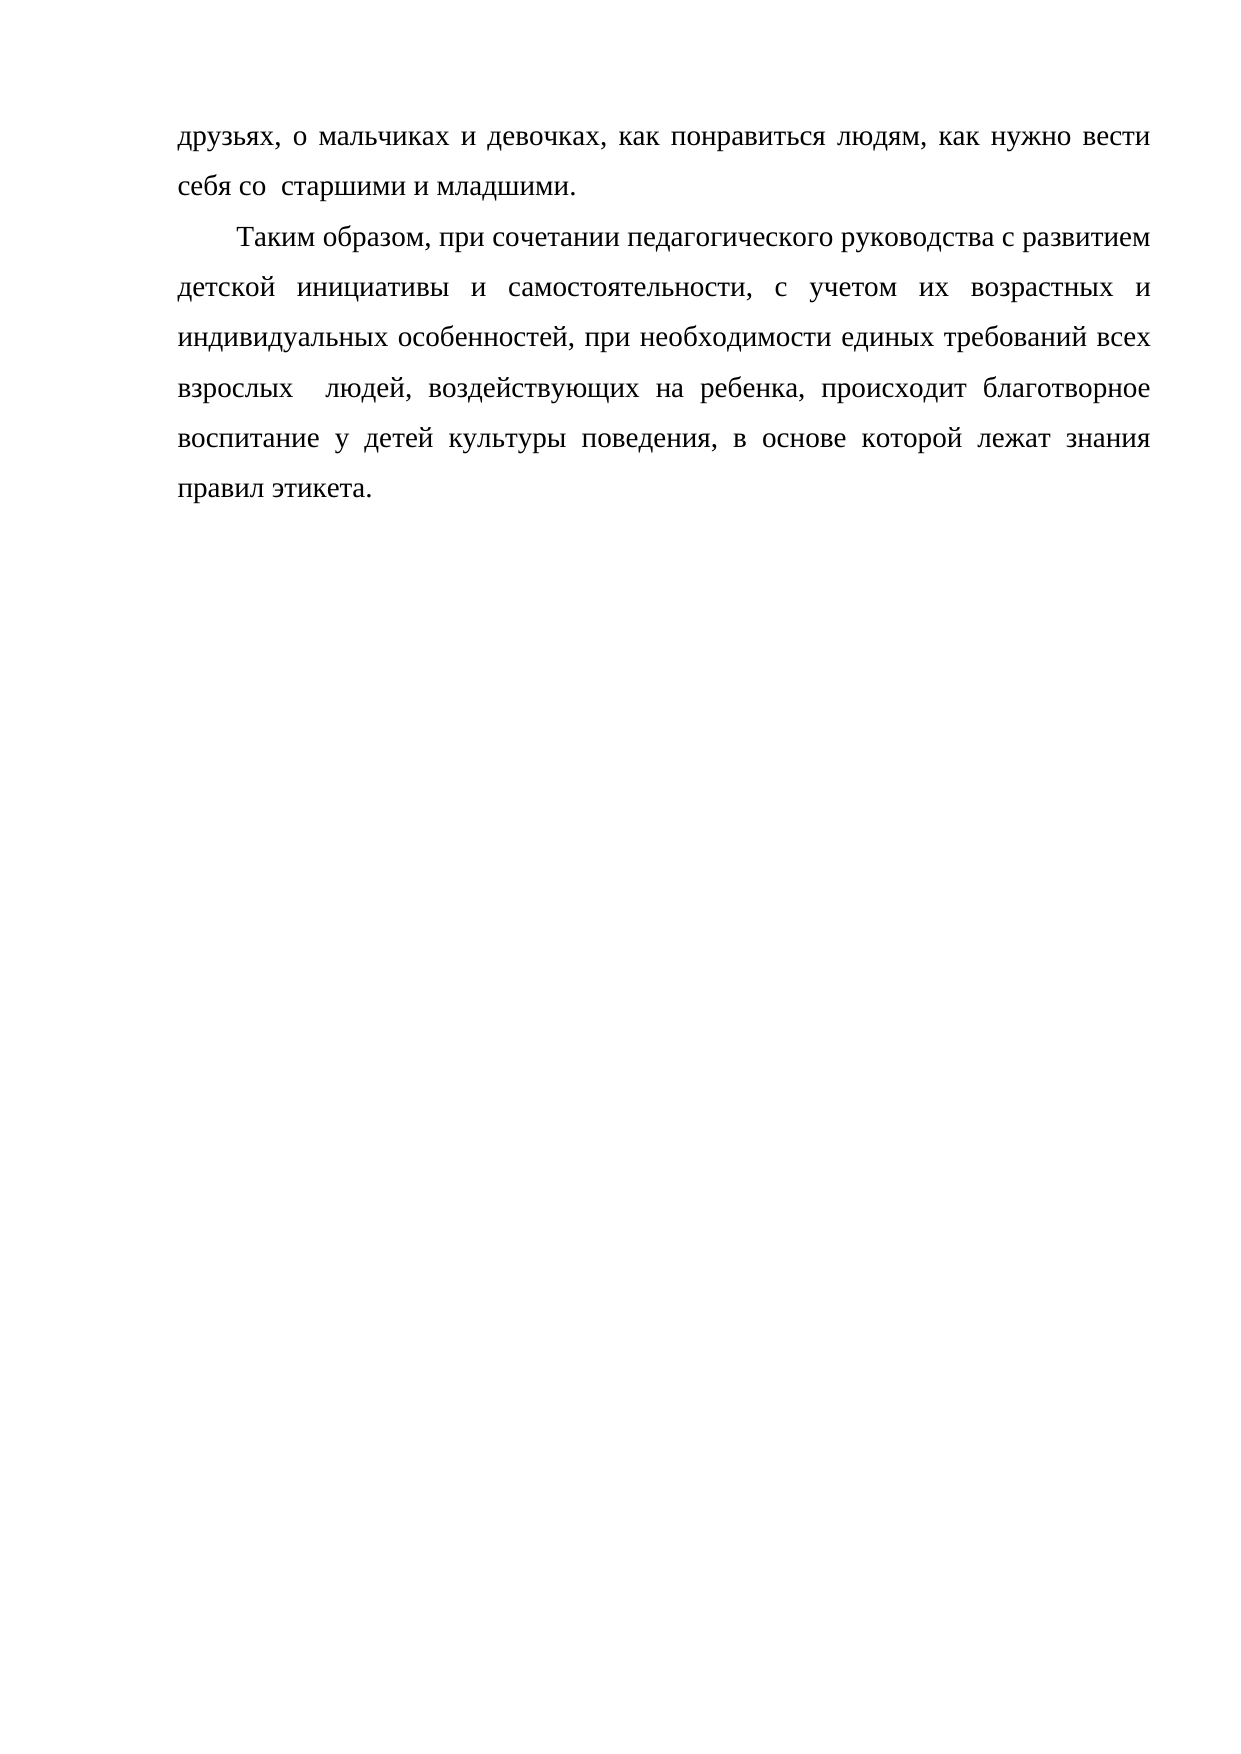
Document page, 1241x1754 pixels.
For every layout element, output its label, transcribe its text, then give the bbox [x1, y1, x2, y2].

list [177, 118, 1152, 202]
list Таким образом, при сочетании педагогического руководства с развитием детской инициативы и самостоятельности, с учетом их возрастных и индивидуальных особенностей, при необходимости единых требований всех взрослых людей, воздействующих на ребенка, происходит благотворное воспитание у детей культуры поведения, в основе которой лежат знания правил этикета. [177, 219, 1152, 504]
